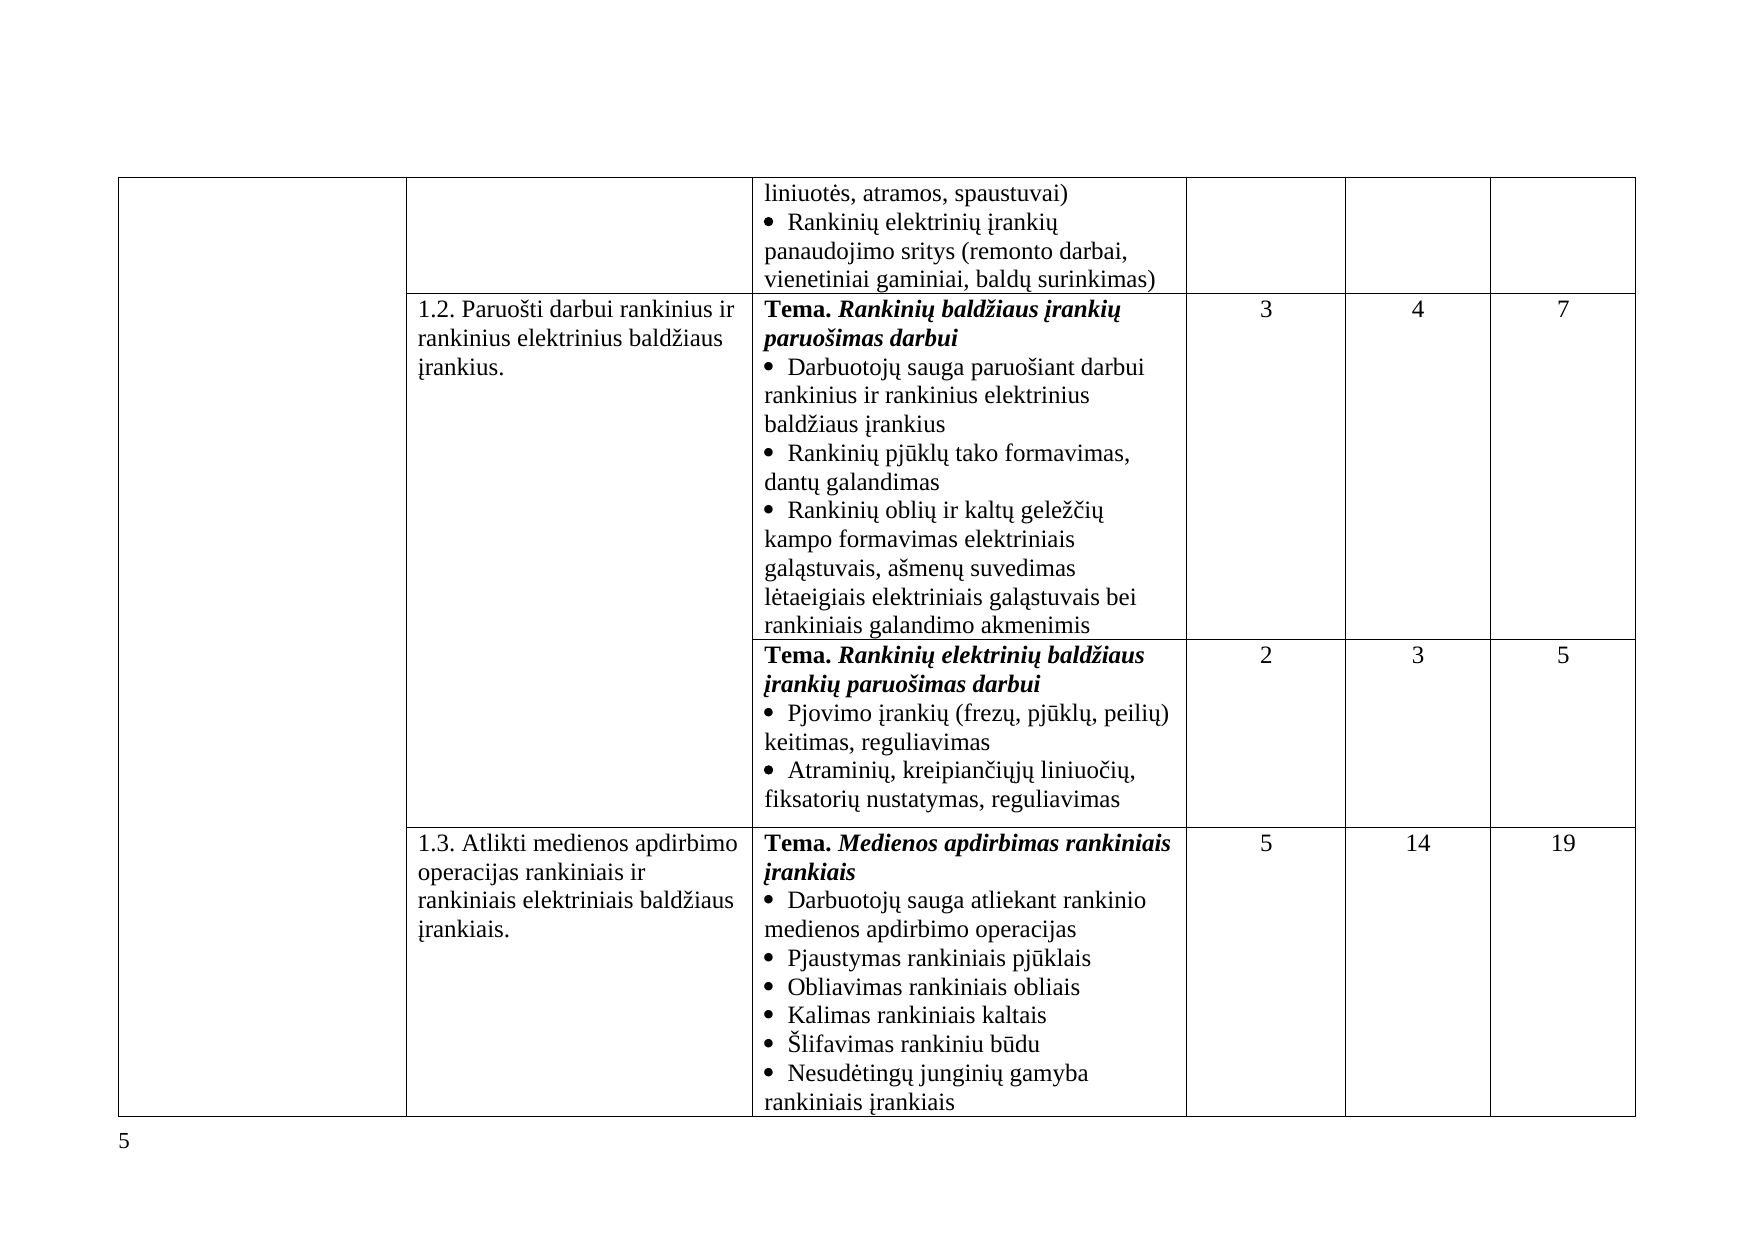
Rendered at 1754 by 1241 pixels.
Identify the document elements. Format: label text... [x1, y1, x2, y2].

table_cell Tema. Rankinių baldžiaus įrankių paruošimas darbui Darbuotojų sauga paruošiant darbui rankinius ir rankinius elektrinius baldžiaus įrankius Rankinių pjūklų tako formavimas, dantų galandimas Rankinių oblių ir kaltų geležčių kampo formavimas elektriniais galąstuvais, ašmenų suvedimas lėtaeigiais elektriniais galąstuvais bei rankiniais galandimo akmenimis [753, 294, 1186, 639]
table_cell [407, 828, 752, 1116]
table_cell 7 [1491, 178, 1635, 293]
table_cell 3 [1187, 294, 1345, 639]
table_cell 1.2. Paruošti darbui rankinius ir rankinius elektrinius baldžiaus įrankius. [407, 294, 752, 827]
table_cell Tema. Medienos apdirbimas rankiniais įrankiais Darbuotojų sauga atliekant rankinio medienos apdirbimo operacijas Pjaustymas rankiniais pjūklais Obliavimas rankiniais obliais Kalimas rankiniais kaltais Šlifavimas rankiniu būdu Nesudėtingų junginių gamyba rankiniais įrankiais [753, 828, 1186, 1116]
table_cell 4 [1346, 178, 1490, 293]
table_cell 2 [1187, 640, 1345, 827]
table_cell 3 [1187, 178, 1345, 293]
table_cell 19 [1491, 828, 1635, 1116]
table_cell 5 [1187, 828, 1345, 1116]
table_cell Tema. Rankinių elektrinių baldžiaus įrankių paruošimas darbui Pjovimo įrankių (frezų, pjūklų, peilių) keitimas, reguliavimas Atraminių, kreipiančiųjų liniuočių, fiksatorių nustatymas, reguliavimas [753, 640, 1186, 827]
table_cell 4 [1346, 294, 1490, 639]
table_cell 3 [1346, 640, 1490, 827]
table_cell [753, 178, 1186, 293]
table_cell 7 [1491, 294, 1635, 639]
table_cell 5 [1491, 640, 1635, 827]
table_cell 14 [1346, 828, 1490, 1116]
